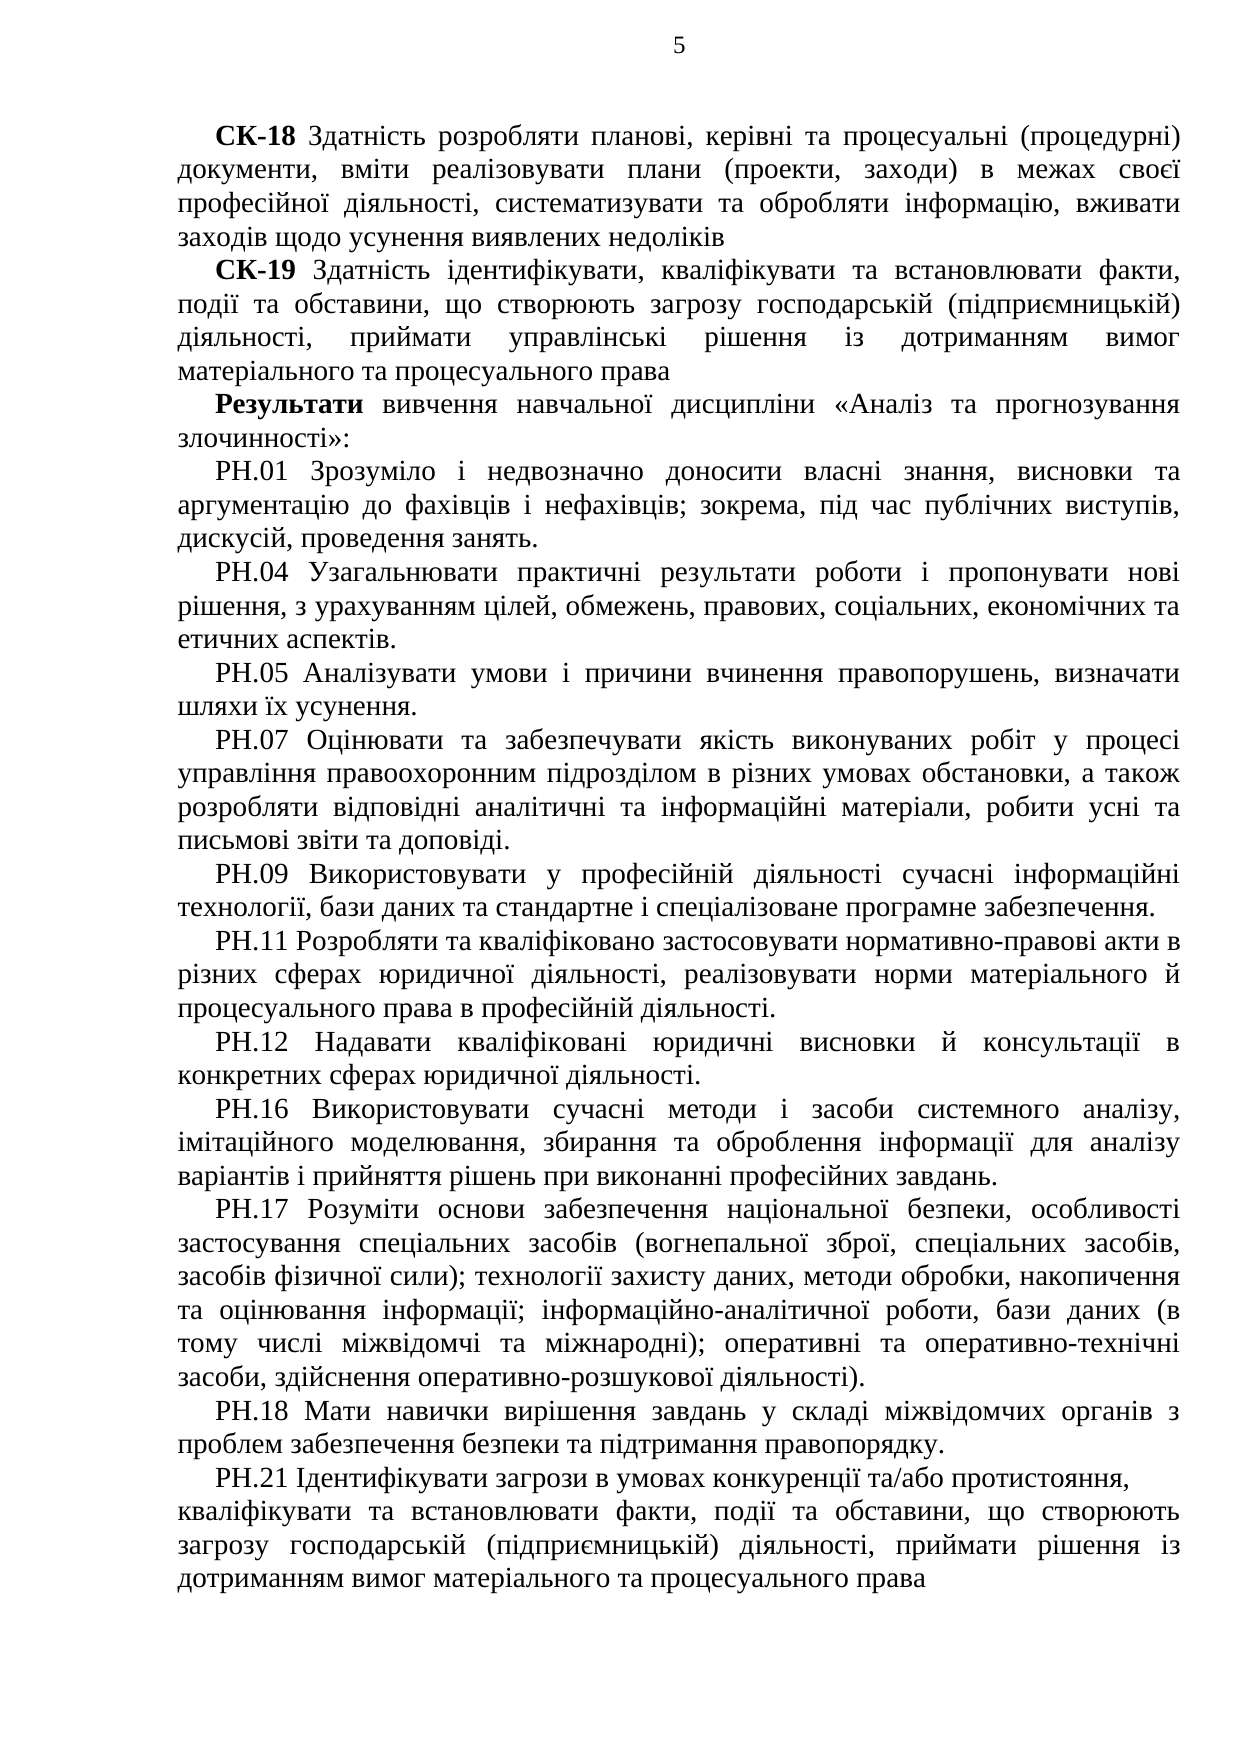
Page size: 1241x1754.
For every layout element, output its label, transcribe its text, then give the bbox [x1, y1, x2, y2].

text РН.09 Використовувати у професійній діяльності сучасні інформаційні технології, бази даних та стандартне і спеціалізоване програмне забезпечення. [177, 856, 1181, 923]
text РН.21 Ідентифікувати загрози в умовах конкуренції та/або протистояння, [177, 1460, 1181, 1493]
text Результати вивчення навчальної дисципліни «Аналіз та прогнозування злочинності»: [177, 386, 1181, 453]
text СК-19 Здатність ідентифікувати, кваліфікувати та встановлювати факти, події та обставини, що створюють загрозу господарській (підприємницькій) діяльності, приймати управлінські рішення із дотриманням вимог матеріального та процесуального права [177, 252, 1181, 386]
text кваліфікувати та встановлювати факти, події та обставини, що створюють загрозу господарській (підприємницькій) діяльності, приймати рішення із дотриманням вимог матеріального та процесуального права [177, 1493, 1181, 1594]
text РН.17 Розуміти основи забезпечення національної безпеки, особливості застосування спеціальних засобів (вогнепальної зброї, спеціальних засобів, засобів фізичної сили); технології захисту даних, методи обробки, накопичення та оцінювання інформації; інформаційно-аналітичної роботи, бази даних (в тому числі міжвідомчі та міжнародні); оперативні та оперативно-технічні засоби, здійснення оперативно-розшукової діяльності). [177, 1191, 1181, 1393]
text СК-18 Здатність розробляти планові, керівні та процесуальні (процедурні) документи, вміти реалізовувати плани (проекти, заходи) в межах своєї професійної діяльності, систематизувати та обробляти інформацію, вживати заходів щодо усунення виявлених недоліків [177, 118, 1181, 252]
text РН.12 Надавати кваліфіковані юридичні висновки й консультації в конкретних сферах юридичної діяльності. [177, 1024, 1181, 1091]
text РН.04 Узагальнювати практичні результати роботи і пропонувати нові рішення, з урахуванням цілей, обмежень, правових, соціальних, економічних та етичних аспектів. [177, 554, 1181, 655]
text РН.01 Зрозуміло і недвозначно доносити власні знання, висновки та аргументацію до фахівців і нефахівців; зокрема, під час публічних виступів, дискусій, проведення занять. [177, 453, 1181, 554]
text РН.07 Оцінювати та забезпечувати якість виконуваних робіт у процесі управління правоохоронним підрозділом в різних умовах обстановки, а також розробляти відповідні аналітичні та інформаційні матеріали, робити усні та письмові звіти та доповіді. [177, 722, 1181, 856]
text РН.05 Аналізувати умови і причини вчинення правопорушень, визначати шляхи їх усунення. [177, 655, 1181, 722]
text РН.11 Розробляти та кваліфіковано застосовувати нормативно-правові акти в різних сферах юридичної діяльності, реалізовувати норми матеріального й процесуального права в професійній діяльності. [177, 923, 1181, 1024]
text РН.18 Мати навички вирішення завдань у складі міжвідомчих органів з проблем забезпечення безпеки та підтримання правопорядку. [177, 1393, 1181, 1460]
text РН.16 Використовувати сучасні методи і засоби системного аналізу, імітаційного моделювання, збирання та оброблення інформації для аналізу варіантів і прийняття рішень при виконанні професійних завдань. [177, 1091, 1181, 1191]
